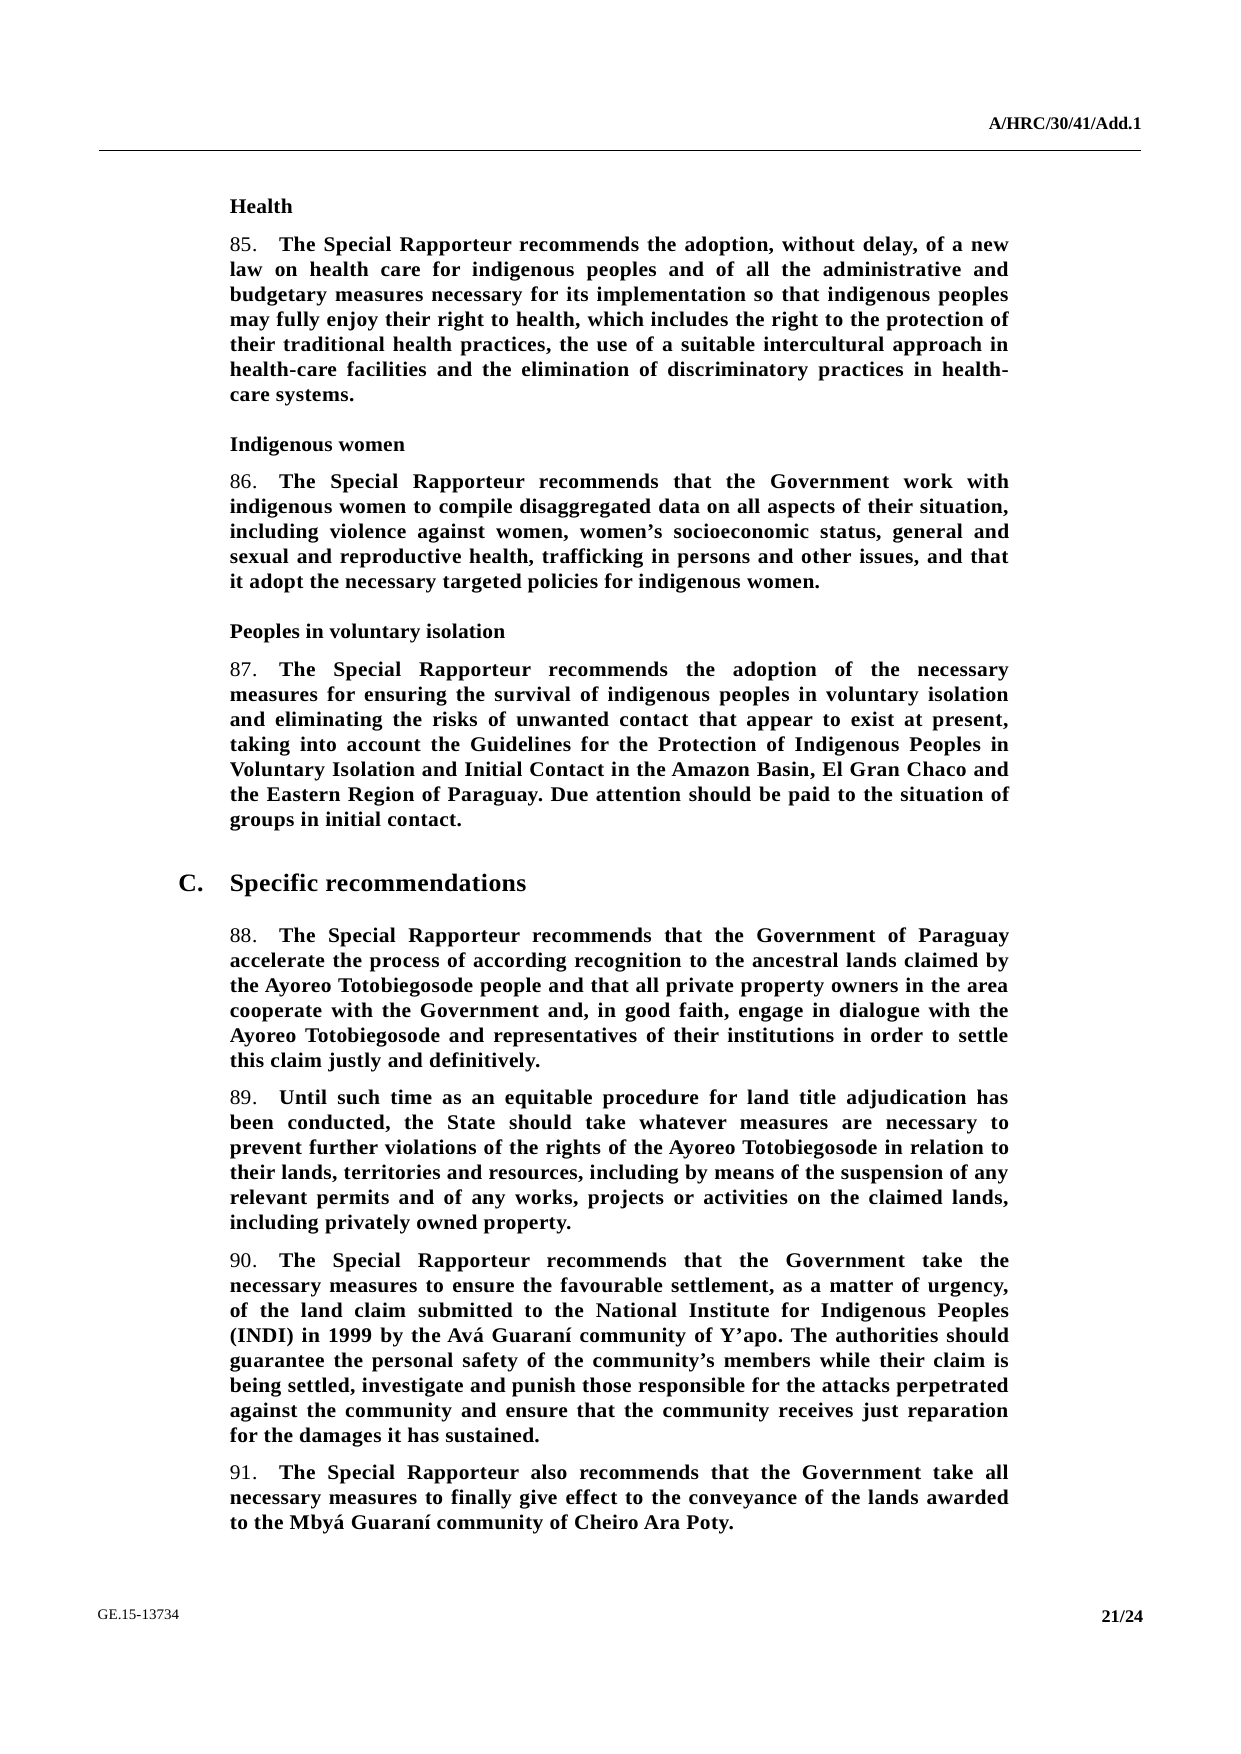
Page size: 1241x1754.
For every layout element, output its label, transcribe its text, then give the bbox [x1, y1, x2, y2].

text 91. The Special Rapporteur also recommends that the Government take all necessary measures to finally give effect to the conveyance of the lands awarded to the Mbyá Guaraní community of Cheiro Ara Poty. [229, 1459, 1011, 1534]
text 87. The Special Rapporteur recommends the adoption of the necessary measures for ensuring the survival of indigenous peoples in voluntary isolation and eliminating the risks of unwanted contact that appear to exist at present, taking into account the Guidelines for the Protection of Indigenous Peoples in Voluntary Isolation and Initial Contact in the Amazon Basin, El Gran Chaco and the Eastern Region of Paraguay. Due attention should be paid to the situation of groups in initial contact. [229, 656, 1011, 831]
text Peoples in voluntary isolation [97, 619, 1011, 644]
text C. Specific recommendations [97, 869, 1011, 897]
text Indigenous women [97, 431, 1011, 456]
text 90. The Special Rapporteur recommends that the Government take the necessary measures to ensure the favourable settlement, as a matter of urgency, of the land claim submitted to the National Institute for Indigenous Peoples (INDI) in 1999 by the Avá Guaraní community of Y’apo. The authorities should guarantee the personal safety of the community’s members while their claim is being settled, investigate and punish those responsible for the attacks perpetrated against the community and ensure that the community receives just reparation for the damages it has sustained. [229, 1247, 1011, 1447]
text 88. The Special Rapporteur recommends that the Government of Paraguay accelerate the process of according recognition to the ancestral lands claimed by the Ayoreo Totobiegosode people and that all private property owners in the area cooperate with the Government and, in good faith, engage in dialogue with the Ayoreo Totobiegosode and representatives of their institutions in order to settle this claim justly and definitively. [229, 922, 1011, 1072]
text 89. Until such time as an equitable procedure for land title adjudication has been conducted, the State should take whatever measures are necessary to prevent further violations of the rights of the Ayoreo Totobiegosode in relation to their lands, territories and resources, including by means of the suspension of any relevant permits and of any works, projects or activities on the claimed lands, including privately owned property. [229, 1084, 1011, 1234]
text 85. The Special Rapporteur recommends the adoption, without delay, of a new law on health care for indigenous peoples and of all the administrative and budgetary measures necessary for its implementation so that indigenous peoples may fully enjoy their right to health, which includes the right to the protection of their traditional health practices, the use of a suitable intercultural approach in health-care facilities and the elimination of discriminatory practices in health-care systems. [229, 231, 1011, 406]
text 86. The Special Rapporteur recommends that the Government work with indigenous women to compile disaggregated data on all aspects of their situation, including violence against women, women’s socioeconomic status, general and sexual and reproductive health, trafficking in persons and other issues, and that it adopt the necessary targeted policies for indigenous women. [229, 469, 1011, 594]
text Health [97, 194, 1011, 219]
